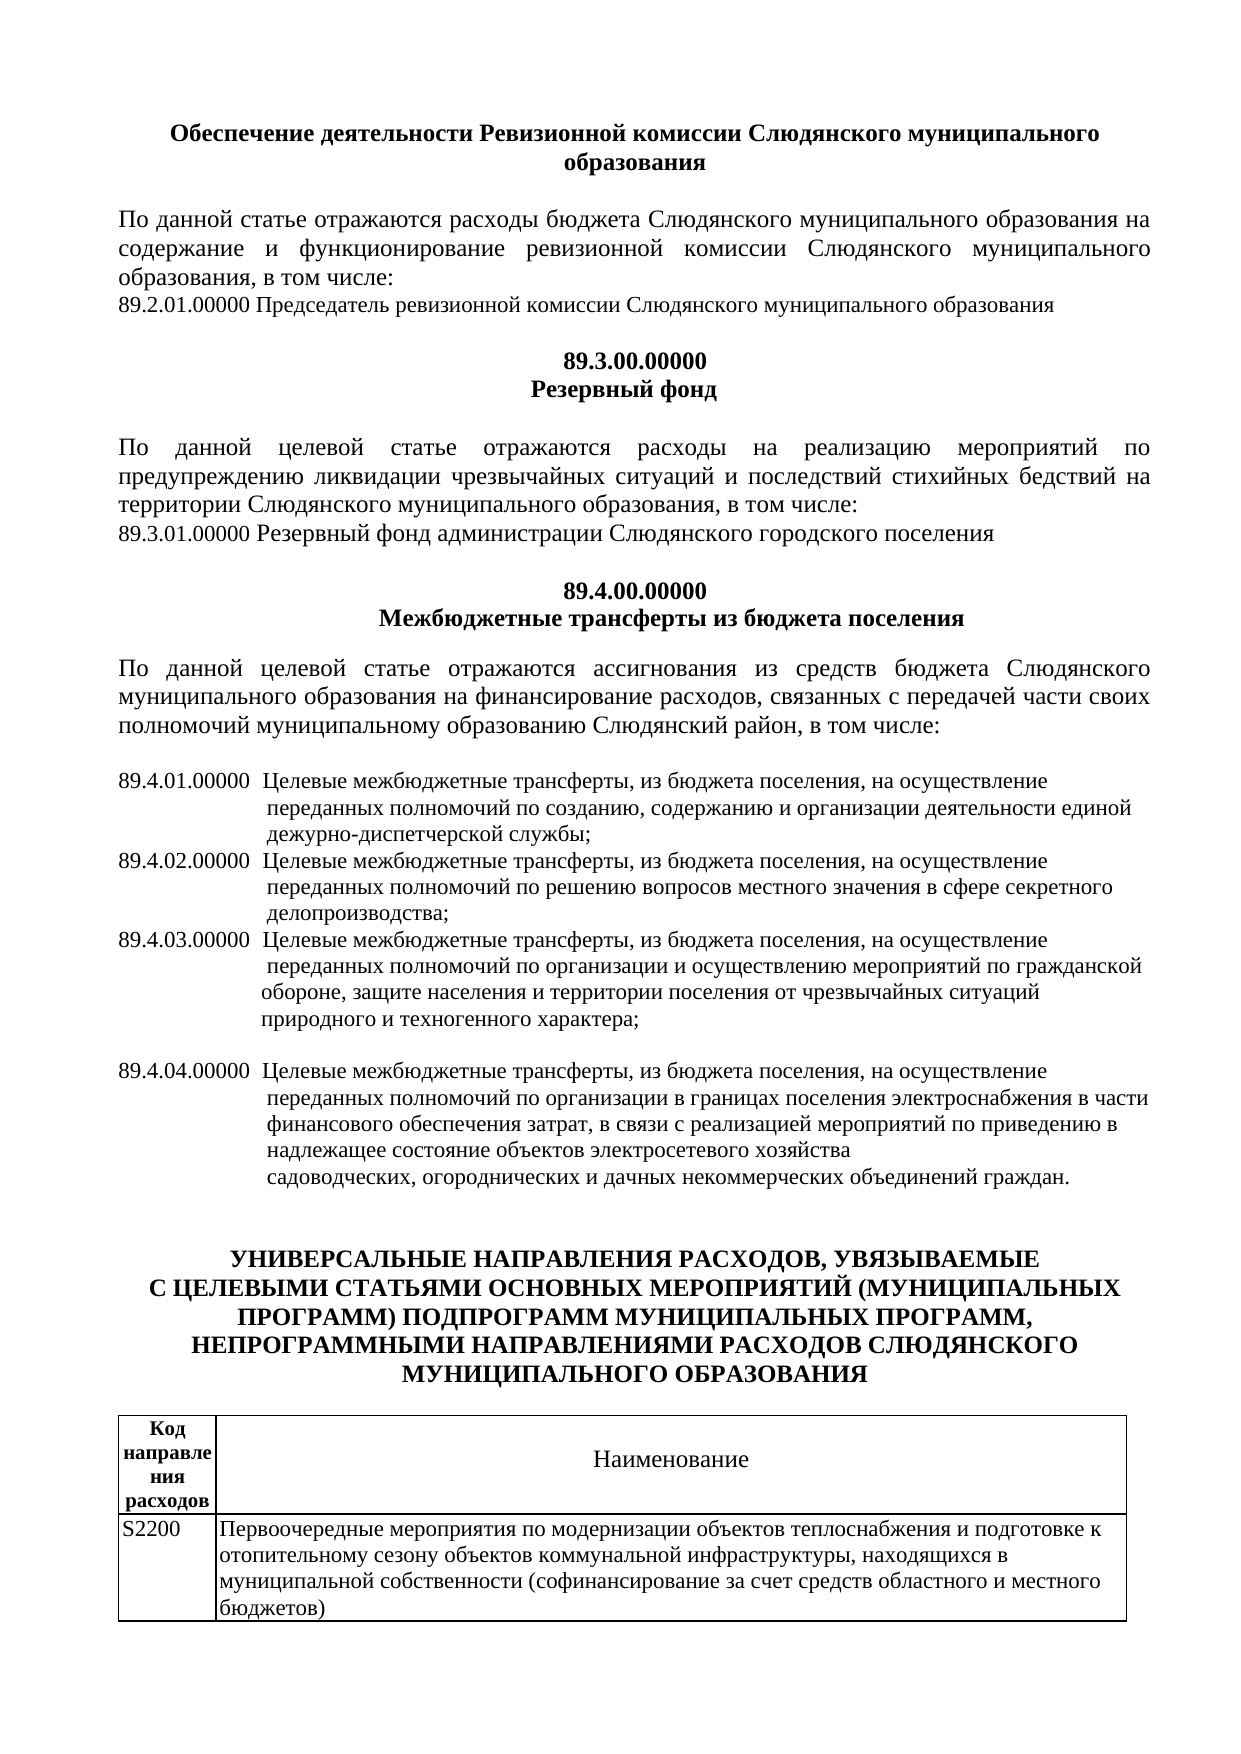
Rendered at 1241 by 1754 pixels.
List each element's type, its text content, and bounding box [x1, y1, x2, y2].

text делопроизводства; [118, 899, 1152, 926]
text 89.4.01.00000 Целевые межбюджетные трансферты, из бюджета поселения, на осуществление [118, 768, 1152, 794]
text дежурно-диспетчерской службы; [118, 820, 1152, 847]
text Обеспечение деятельности Ревизионной комиссии Слюдянского муниципального образования [118, 118, 1152, 176]
text 89.4.00.00000 [118, 576, 1152, 604]
text 89.4.04.00000 Целевые межбюджетные трансферты, из бюджета поселения, на осуществление [118, 1057, 1152, 1084]
table_header Наименование [217, 1416, 1126, 1513]
text 89.3.01.00000 Резервный фонд администрации Слюдянского городского поселения [118, 518, 1152, 547]
text непрограммными направлениями расходов Слюдянского муниципального образования [118, 1331, 1152, 1388]
text Межбюджетные трансферты из бюджета поселения [118, 604, 1152, 632]
text 89.4.02.00000 Целевые межбюджетные трансферты, из бюджета поселения, на осуществление [118, 847, 1152, 873]
text переданных полномочий по организации и осуществлению мероприятий по гражданской [118, 952, 1152, 978]
text По данной целевой статье отражаются расходы на реализацию мероприятий по предупреждению ликвидации чрезвычайных ситуаций и последствий стихийных бедствий на территории Слюдянского муниципального образования, в том числе: [118, 432, 1152, 518]
text По данной целевой статье отражаются ассигнования из средств бюджета Слюдянского муниципального образования на финансирование расходов, связанных с передачей части своих полномочий муниципальному образованию Слюдянский район, в том числе: [118, 653, 1152, 739]
text 89.4.03.00000 Целевые межбюджетные трансферты, из бюджета поселения, на осуществление [118, 926, 1152, 952]
text переданных полномочий по решению вопросов местного значения в сфере секретного [118, 873, 1152, 899]
text универсальные направления расходов, увязываемые [118, 1244, 1152, 1273]
table_header Код направления расходов [119, 1416, 215, 1513]
text финансового обеспечения затрат, в связи с реализацией мероприятий по приведению в [118, 1110, 1152, 1137]
text надлежащее состояние объектов электросетевого хозяйства [118, 1137, 1152, 1163]
text переданных полномочий по созданию, содержанию и организации деятельности единой [118, 794, 1152, 820]
text садоводческих, огороднических и дачных некоммерческих объединений граждан. [118, 1163, 1152, 1189]
table_cell S2200 [119, 1515, 215, 1620]
text природного и техногенного характера; [118, 1005, 1152, 1031]
text обороне, защите населения и территории поселения от чрезвычайных ситуаций [118, 978, 1152, 1005]
text переданных полномочий по организации в границах поселения электроснабжения в части [118, 1084, 1152, 1110]
table_cell Первоочередные мероприятия по модернизации объектов теплоснабжения и подготовке к отопительному сезону объектов коммунальной инфраструктуры, находящихся в муниципальной собственности (софинансирование за счет средств областного и местного бюджетов) [217, 1515, 1126, 1620]
text 89.3.00.00000 [118, 346, 1152, 374]
text По данной статье отражаются расходы бюджета Слюдянского муниципального образования на содержание и функционирование ревизионной комиссии Слюдянского муниципального образования, в том числе: [118, 204, 1152, 291]
text 89.2.01.00000 Председатель ревизионной комиссии Слюдянского муниципального образования [118, 291, 1152, 317]
text Резервный фонд [118, 374, 1152, 403]
text с целевыми статьями основных мероприятий (муниципальных программ) подпрограмм муниципальных программ, [118, 1273, 1152, 1331]
